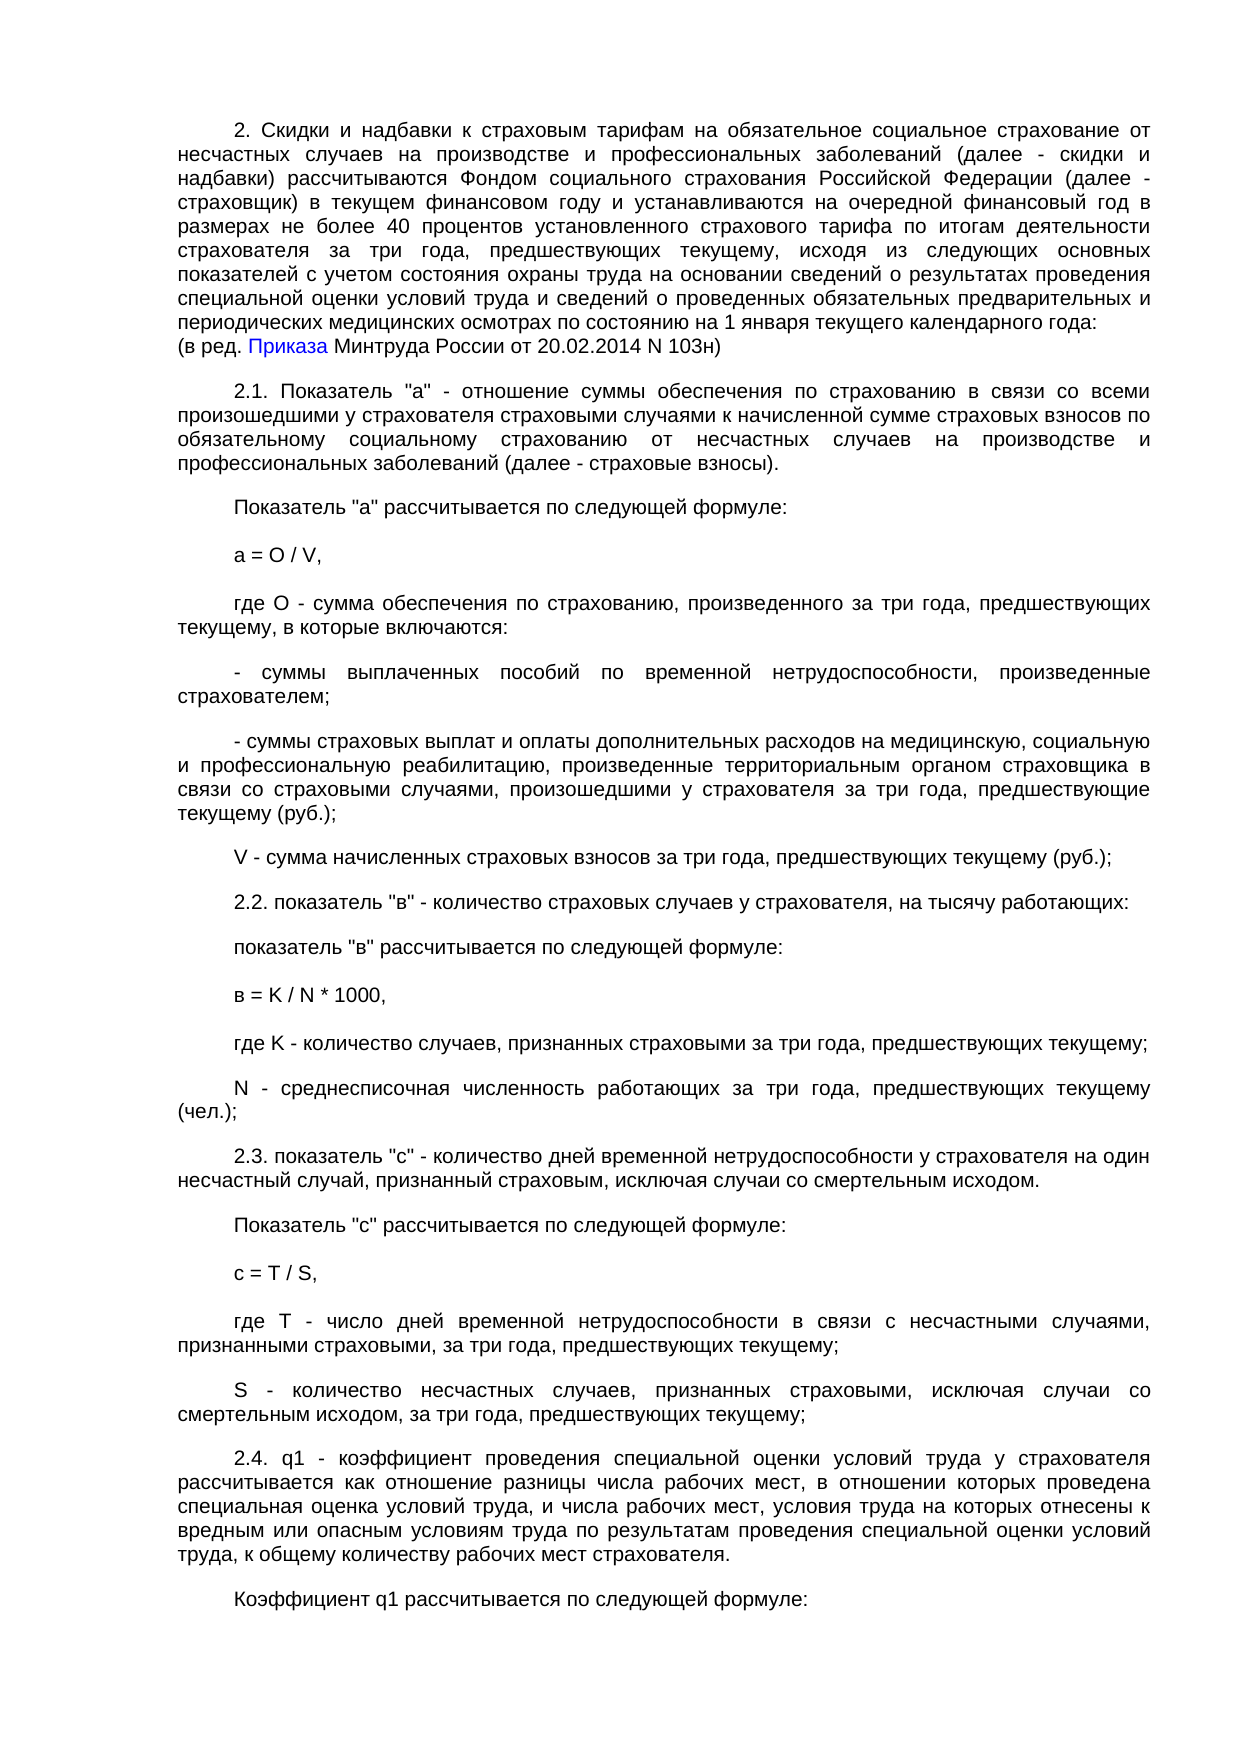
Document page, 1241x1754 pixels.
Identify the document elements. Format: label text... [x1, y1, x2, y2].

text - суммы выплаченных пособий по временной нетрудоспособности, произведенные страхователем; [177, 660, 1152, 708]
text где K - количество случаев, признанных страховыми за три года, предшествующих текущему; [177, 1031, 1152, 1054]
text S - количество несчастных случаев, признанных страховыми, исключая случаи со смертельным исходом, за три года, предшествующих текущему; [177, 1377, 1152, 1425]
text 2.4. q1 - коэффициент проведения специальной оценки условий труда у страхователя рассчитывается как отношение разницы числа рабочих мест, в отношении которых проведена специальная оценка условий труда, и числа рабочих мест, условия труда на которых отнесены к вредным или опасным условиям труда по результатам проведения специальной оценки условий труда, к общему количеству рабочих мест страхователя. [177, 1446, 1152, 1566]
text Показатель "a" рассчитывается по следующей формуле: [177, 495, 1152, 519]
text показатель "в" рассчитывается по следующей формуле: [177, 935, 1152, 959]
text - суммы страховых выплат и оплаты дополнительных расходов на медицинскую, социальную и профессиональную реабилитацию, произведенные территориальным органом страховщика в связи со страховыми случаями, произошедшими у страхователя за три года, предшествующие текущему (руб.); [177, 728, 1152, 824]
text Коэффициент q1 рассчитывается по следующей формуле: [177, 1587, 1152, 1611]
text 2.3. показатель "c" - количество дней временной нетрудоспособности у страхователя на один несчастный случай, признанный страховым, исключая случаи со смертельным исходом. [177, 1144, 1152, 1192]
text 2.2. показатель "в" - количество страховых случаев у страхователя, на тысячу работающих: [177, 890, 1152, 914]
text Показатель "c" рассчитывается по следующей формуле: [177, 1213, 1152, 1237]
text 2. Скидки и надбавки к страховым тарифам на обязательное социальное страхование от несчастных случаев на производстве и профессиональных заболеваний (далее - скидки и надбавки) рассчитываются Фондом социального страхования Российской Федерации (далее - страховщик) в текущем финансовом году и устанавливаются на очередной финансовый год в размерах не более 40 процентов установленного страхового тарифа по итогам деятельности страхователя за три года, предшествующих текущему, исходя из следующих основных показателей с учетом состояния охраны труда на основании сведений о результатах проведения специальной оценки условий труда и сведений о проведенных обязательных предварительных и периодических медицинских осмотрах по состоянию на 1 января текущего календарного года: [177, 118, 1152, 334]
text в = K / N * 1000, [177, 983, 1152, 1007]
text V - сумма начисленных страховых взносов за три года, предшествующих текущему (руб.); [177, 845, 1152, 869]
text N - среднесписочная численность работающих за три года, предшествующих текущему (чел.); [177, 1075, 1152, 1123]
text где O - сумма обеспечения по страхованию, произведенного за три года, предшествующих текущему, в которые включаются: [177, 591, 1152, 639]
text c = T / S, [177, 1261, 1152, 1285]
text где T - число дней временной нетрудоспособности в связи с несчастными случаями, признанными страховыми, за три года, предшествующих текущему; [177, 1309, 1152, 1357]
text 2.1. Показатель "a" - отношение суммы обеспечения по страхованию в связи со всеми произошедшими у страхователя страховыми случаями к начисленной сумме страховых взносов по обязательному социальному страхованию от несчастных случаев на производстве и профессиональных заболеваний (далее - страховые взносы). [177, 378, 1152, 474]
text a = O / V, [177, 543, 1152, 567]
text (в ред. Приказа Минтруда России от 20.02.2014 N 103н) [177, 334, 1152, 358]
